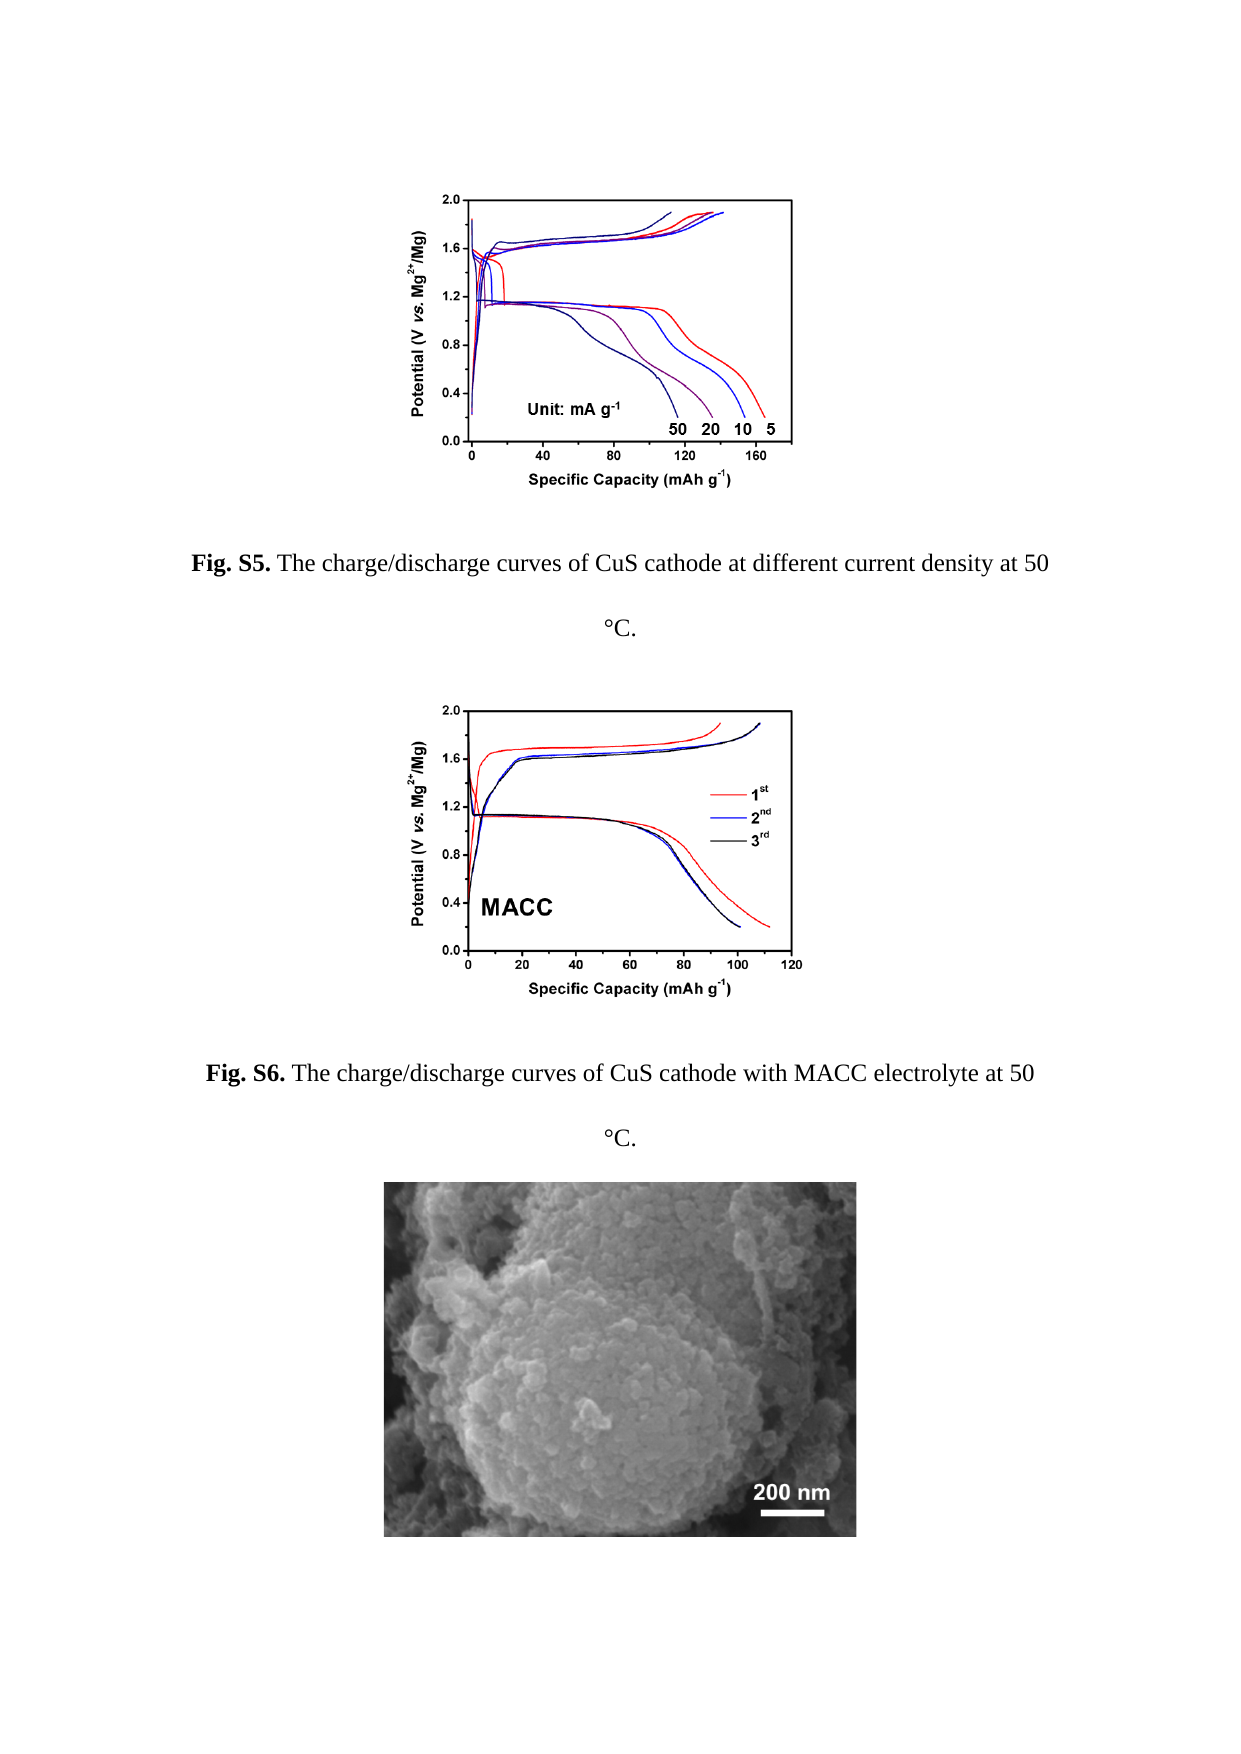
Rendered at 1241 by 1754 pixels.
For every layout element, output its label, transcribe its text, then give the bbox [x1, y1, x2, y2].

picture [383, 1182, 857, 1537]
picture [383, 162, 857, 497]
picture [383, 672, 857, 1006]
text Fig. S5. The charge/discharge curves of CuS cathode at different current density at 50 °C. [187, 546, 1053, 644]
text Fig. S6. The charge/discharge curves of CuS cathode with MACC electrolyte at 50 °C. [187, 1057, 1053, 1154]
